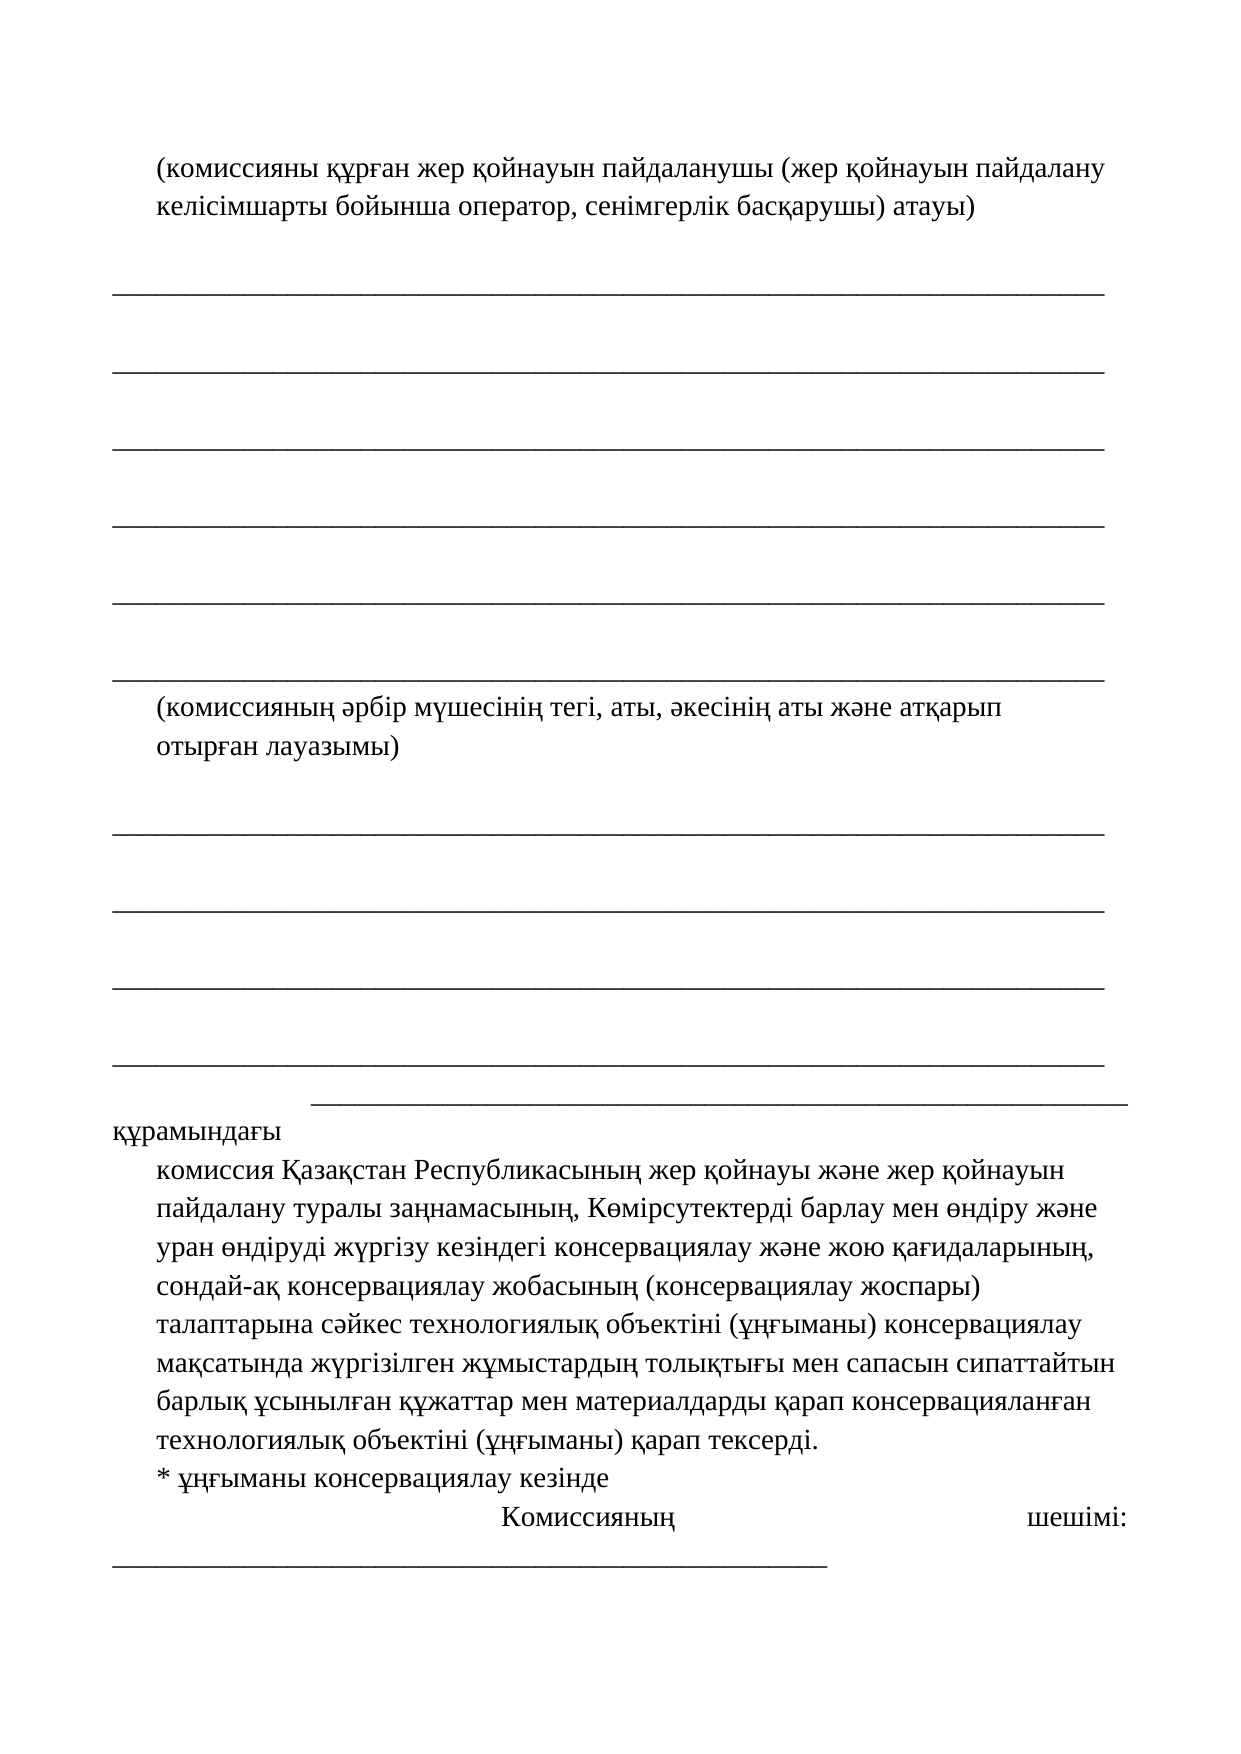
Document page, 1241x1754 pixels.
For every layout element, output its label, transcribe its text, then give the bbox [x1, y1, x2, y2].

text ____________________________________________________________________ [112, 304, 1128, 376]
text технологиялық объектіні (ұңғыманы) қарап тексерді. [112, 1422, 1128, 1455]
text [112, 227, 1128, 299]
text ____________________________________________________________________ [112, 381, 1128, 453]
text Комиссияның шешімі: _________________________________________________ [112, 1499, 1128, 1571]
text мақсатында жүргізілген жұмыстардың толықтығы мен сапасын сипаттайтын [112, 1345, 1128, 1378]
text комиссия Қазақстан Республикасының жер қойнауы және жер қойнауын [112, 1152, 1128, 1186]
text ____________________________________________________________________ [112, 767, 1128, 839]
text ____________________________________________________________________ [112, 458, 1128, 530]
text ____________________________________________________________________ [112, 998, 1128, 1070]
text ____________________________________________________________________ [112, 612, 1128, 684]
text ____________________________________________________________________ [112, 921, 1128, 993]
text пайдалану туралы заңнамасының, Көмірсутектерді барлау мен өндіру және [112, 1191, 1128, 1224]
text * ұңғыманы консервациялау кезінде [112, 1460, 1128, 1494]
text (комиссияның әрбір мүшесінің тегі, аты, әкесінің аты және атқарып [112, 689, 1128, 723]
text келісімшарты бойынша оператор, сенімгерлік басқарушы) атауы) [112, 188, 1128, 222]
text ____________________________________________________________________ [112, 844, 1128, 916]
text ________________________________________________________ құрамындағы [112, 1075, 1128, 1147]
text (комиссияны құрған жер қойнауын пайдаланушы (жер қойнауын пайдалану [112, 150, 1128, 183]
text отырған лауазымы) [112, 728, 1128, 762]
text уран өндіруді жүргізу кезіндегі консервациялау және жою қағидаларының, [112, 1229, 1128, 1263]
text талаптарына сәйкес технологиялық объектіні (ұңғыманы) консервациялау [112, 1306, 1128, 1340]
text сондай-ақ консервациялау жобасының (консервациялау жоспары) [112, 1268, 1128, 1301]
text ____________________________________________________________________ [112, 535, 1128, 607]
text барлық ұсынылған құжаттар мен материалдарды қарап консервацияланған [112, 1383, 1128, 1417]
